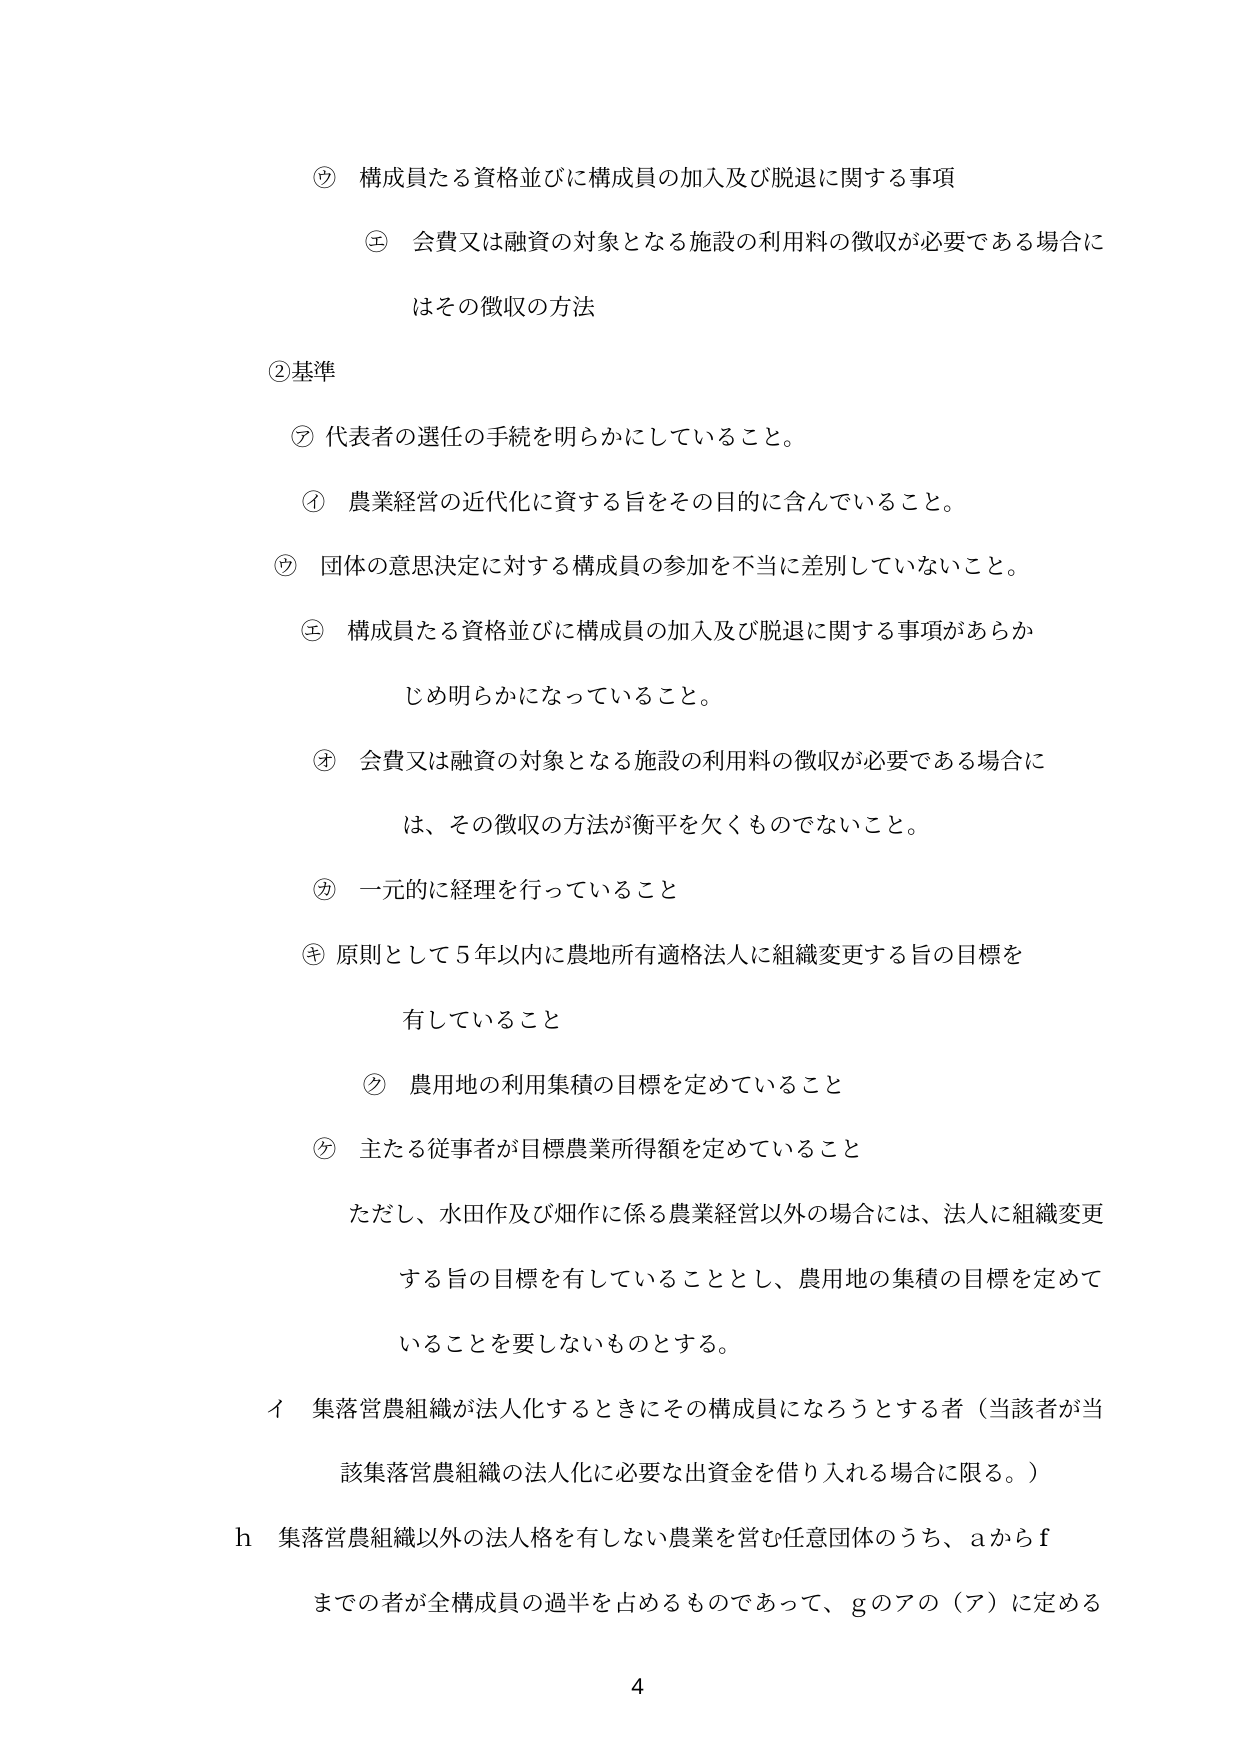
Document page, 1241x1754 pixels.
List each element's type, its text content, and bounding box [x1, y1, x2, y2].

text ㋒ 団体の意思決定に対する構成員の参加を不当に差別していないこと。 [169, 532, 1106, 597]
text ②基準 [169, 338, 1106, 403]
text ㋒ 構成員たる資格並びに構成員の加入及び脱退に関する事項 [169, 144, 1106, 208]
text ただし、水田作及び畑作に係る農業経営以外の場合には、法人に組織変更する旨の目標を有していることとし、農用地の集積の目標を定めていることを要しないものとする。 [169, 1180, 1106, 1375]
text ㋘ 主たる従事者が目標農業所得額を定めていること [169, 1116, 1106, 1180]
text ㋑ 農業経営の近代化に資する旨をその目的に含んでいること。 [169, 468, 1106, 532]
text ㋖ 原則として５年以内に農地所有適格法人に組織変更する旨の目標を [169, 921, 1106, 986]
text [311, 1569, 1106, 1634]
text イ 集落営農組織が法人化するときにその構成員になろうとする者（当該者が当該集落営農組織の法人化に必要な出資金を借り入れる場合に限る。） [169, 1375, 1106, 1504]
text じめ明らかになっていること。 [311, 662, 1106, 727]
text ｈ 集落営農組織以外の法人格を有しない農業を営む任意団体のうち、ａからf [169, 1504, 1106, 1569]
text ㋔ 会費又は融資の対象となる施設の利用料の徴収が必要である場合に [169, 727, 1106, 792]
text は、その徴収の方法が衡平を欠くものでないこと。 [311, 792, 1106, 856]
text ㋐ 代表者の選任の手続を明らかにしていること。 [169, 403, 1106, 468]
text ㋗ 農用地の利用集積の目標を定めていること [169, 1051, 1106, 1116]
text ㋕ 一元的に経理を行っていること [169, 856, 1106, 921]
text ㋓ 構成員たる資格並びに構成員の加入及び脱退に関する事項があらか [191, 597, 1106, 662]
text 有していること [311, 986, 1106, 1051]
text ㋓ 会費又は融資の対象となる施設の利用料の徴収が必要である場合にはその徴収の方法 [366, 208, 1106, 338]
